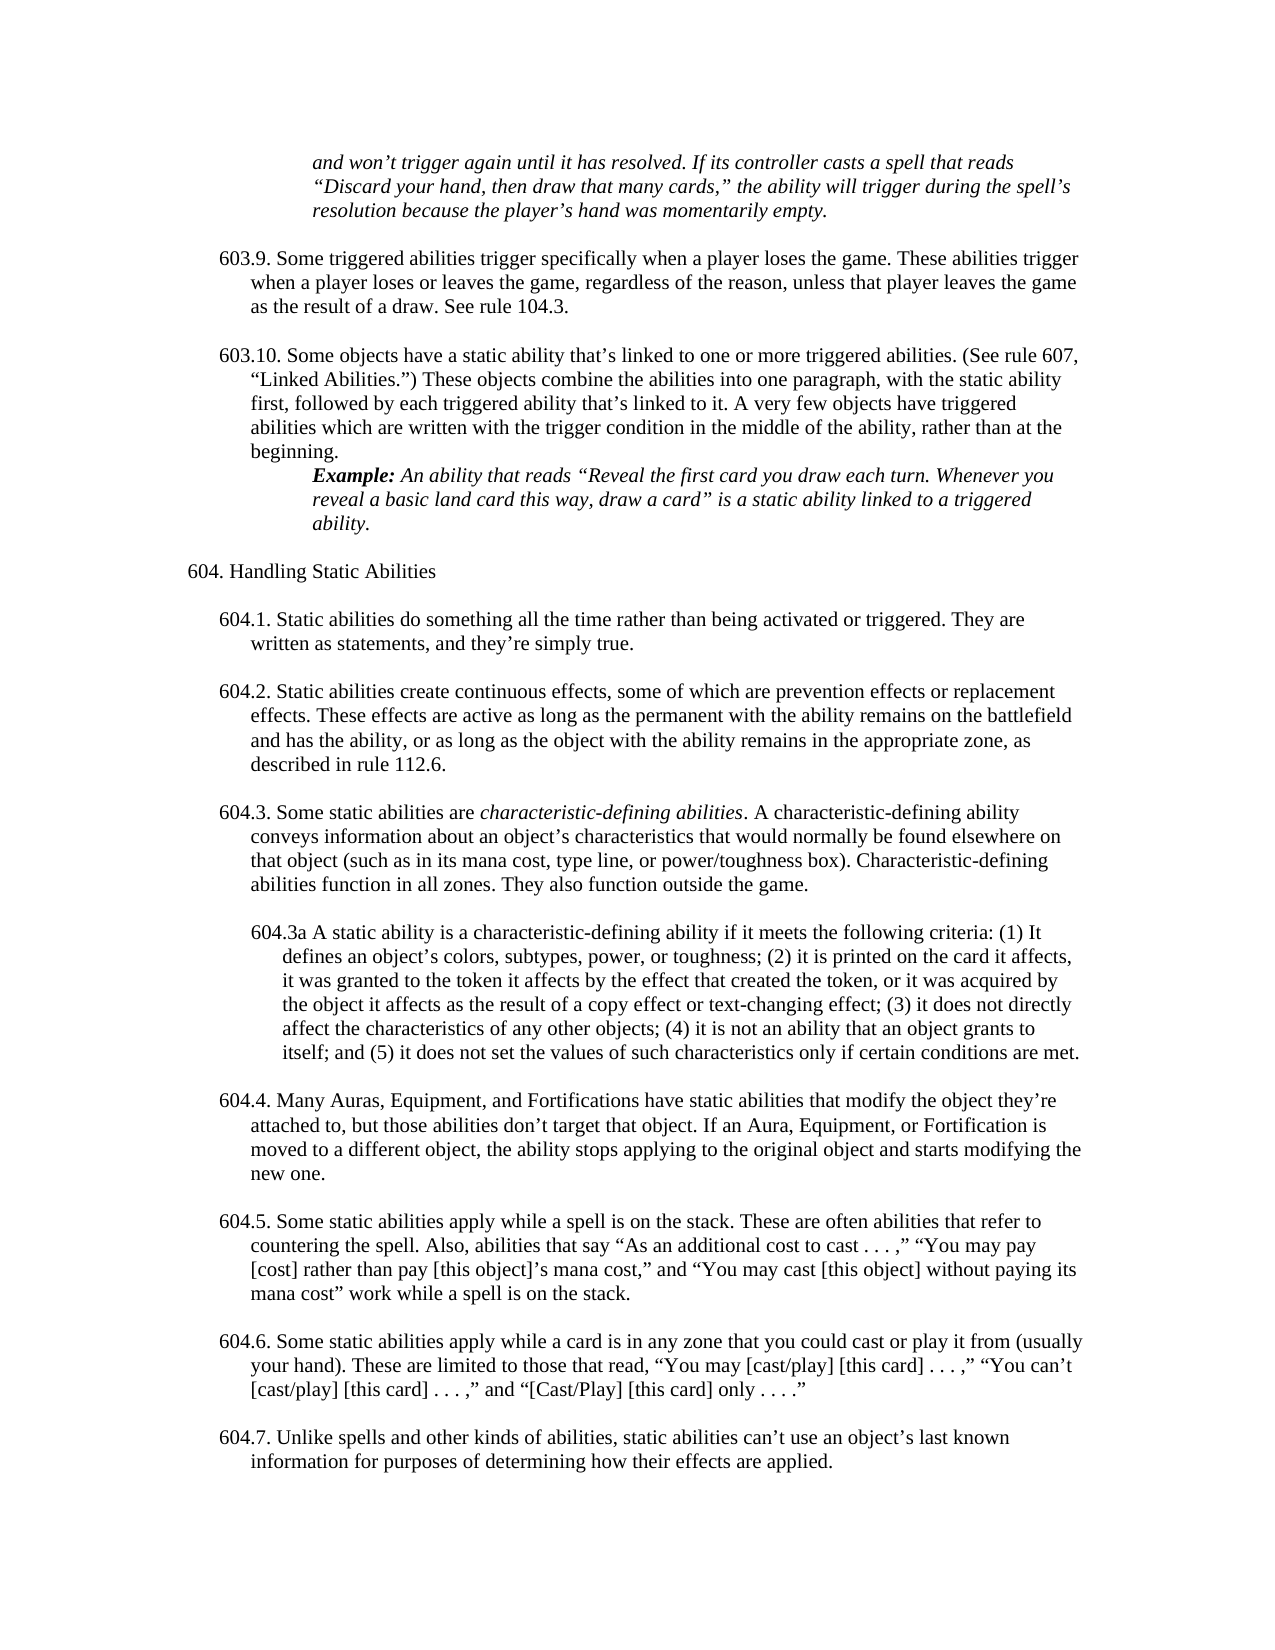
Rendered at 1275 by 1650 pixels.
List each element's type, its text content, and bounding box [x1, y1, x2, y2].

text 603.10. Some objects have a static ability that’s linked to one or more triggered abilities. (See rule 607, “Linked Abilities.”) These objects combine the abilities into one paragraph, with the static ability first, followed by each triggered ability that’s linked to it. A very few objects have triggered abilities which are written with the trigger condition in the middle of the ability, rather than at the beginning. [219, 342, 1087, 463]
text 604.3. Some static abilities are characteristic-defining abilities. A characteristic-defining ability conveys information about an object’s characteristics that would normally be found elsewhere on that object (such as in its mana cost, type line, or power/toughness box). Characteristic-defining abilities function in all zones. They also function outside the game. [219, 800, 1087, 896]
text 604.1. Static abilities do something all the time rather than being activated or triggered. They are written as statements, and they’re simply true. [219, 607, 1087, 655]
text 603.9. Some triggered abilities trigger specifically when a player loses the game. These abilities trigger when a player loses or leaves the game, regardless of the reason, unless that player leaves the game as the result of a draw. See rule 104.3. [219, 246, 1087, 318]
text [312, 150, 1087, 222]
text 604.5. Some static abilities apply while a spell is on the stack. These are often abilities that refer to countering the spell. Also, abilities that say “As an additional cost to cast . . . ,” “You may pay [cost] rather than pay [this object]’s mana cost,” and “You may cast [this object] without paying its mana cost” work while a spell is on the stack. [219, 1209, 1087, 1305]
text 604.4. Many Auras, Equipment, and Fortifications have static abilities that modify the object they’re attached to, but those abilities don’t target that object. If an Aura, Equipment, or Fortification is moved to a different object, the ability stops applying to the original object and starts modifying the new one. [219, 1088, 1087, 1185]
text 604. Handling Static Abilities [187, 559, 1087, 583]
text 604.7. Unlike spells and other kinds of abilities, static abilities can’t use an object’s last known information for purposes of determining how their effects are applied. [219, 1425, 1087, 1473]
text 604.3a A static ability is a characteristic-defining ability if it meets the following criteria: (1) It defines an object’s colors, subtypes, power, or toughness; (2) it is printed on the card it affects, it was granted to the token it affects by the effect that created the token, or it was acquired by the object it affects as the result of a copy effect or text-changing effect; (3) it does not directly affect the characteristics of any other objects; (4) it is not an ability that an object grants to itself; and (5) it does not set the values of such characteristics only if certain conditions are met. [251, 920, 1087, 1064]
text 604.6. Some static abilities apply while a card is in any zone that you could cast or play it from (usually your hand). These are limited to those that read, “You may [cast/play] [this card] . . . ,” “You can’t [cast/play] [this card] . . . ,” and “[Cast/Play] [this card] only . . . .” [219, 1329, 1087, 1401]
text Example: An ability that reads “Reveal the first card you draw each turn. Whenever you reveal a basic land card this way, draw a card” is a static ability linked to a triggered ability. [312, 463, 1087, 535]
text 604.2. Static abilities create continuous effects, some of which are prevention effects or replacement effects. These effects are active as long as the permanent with the ability remains on the battlefield and has the ability, or as long as the object with the ability remains in the appropriate zone, as described in rule 112.6. [219, 679, 1087, 776]
